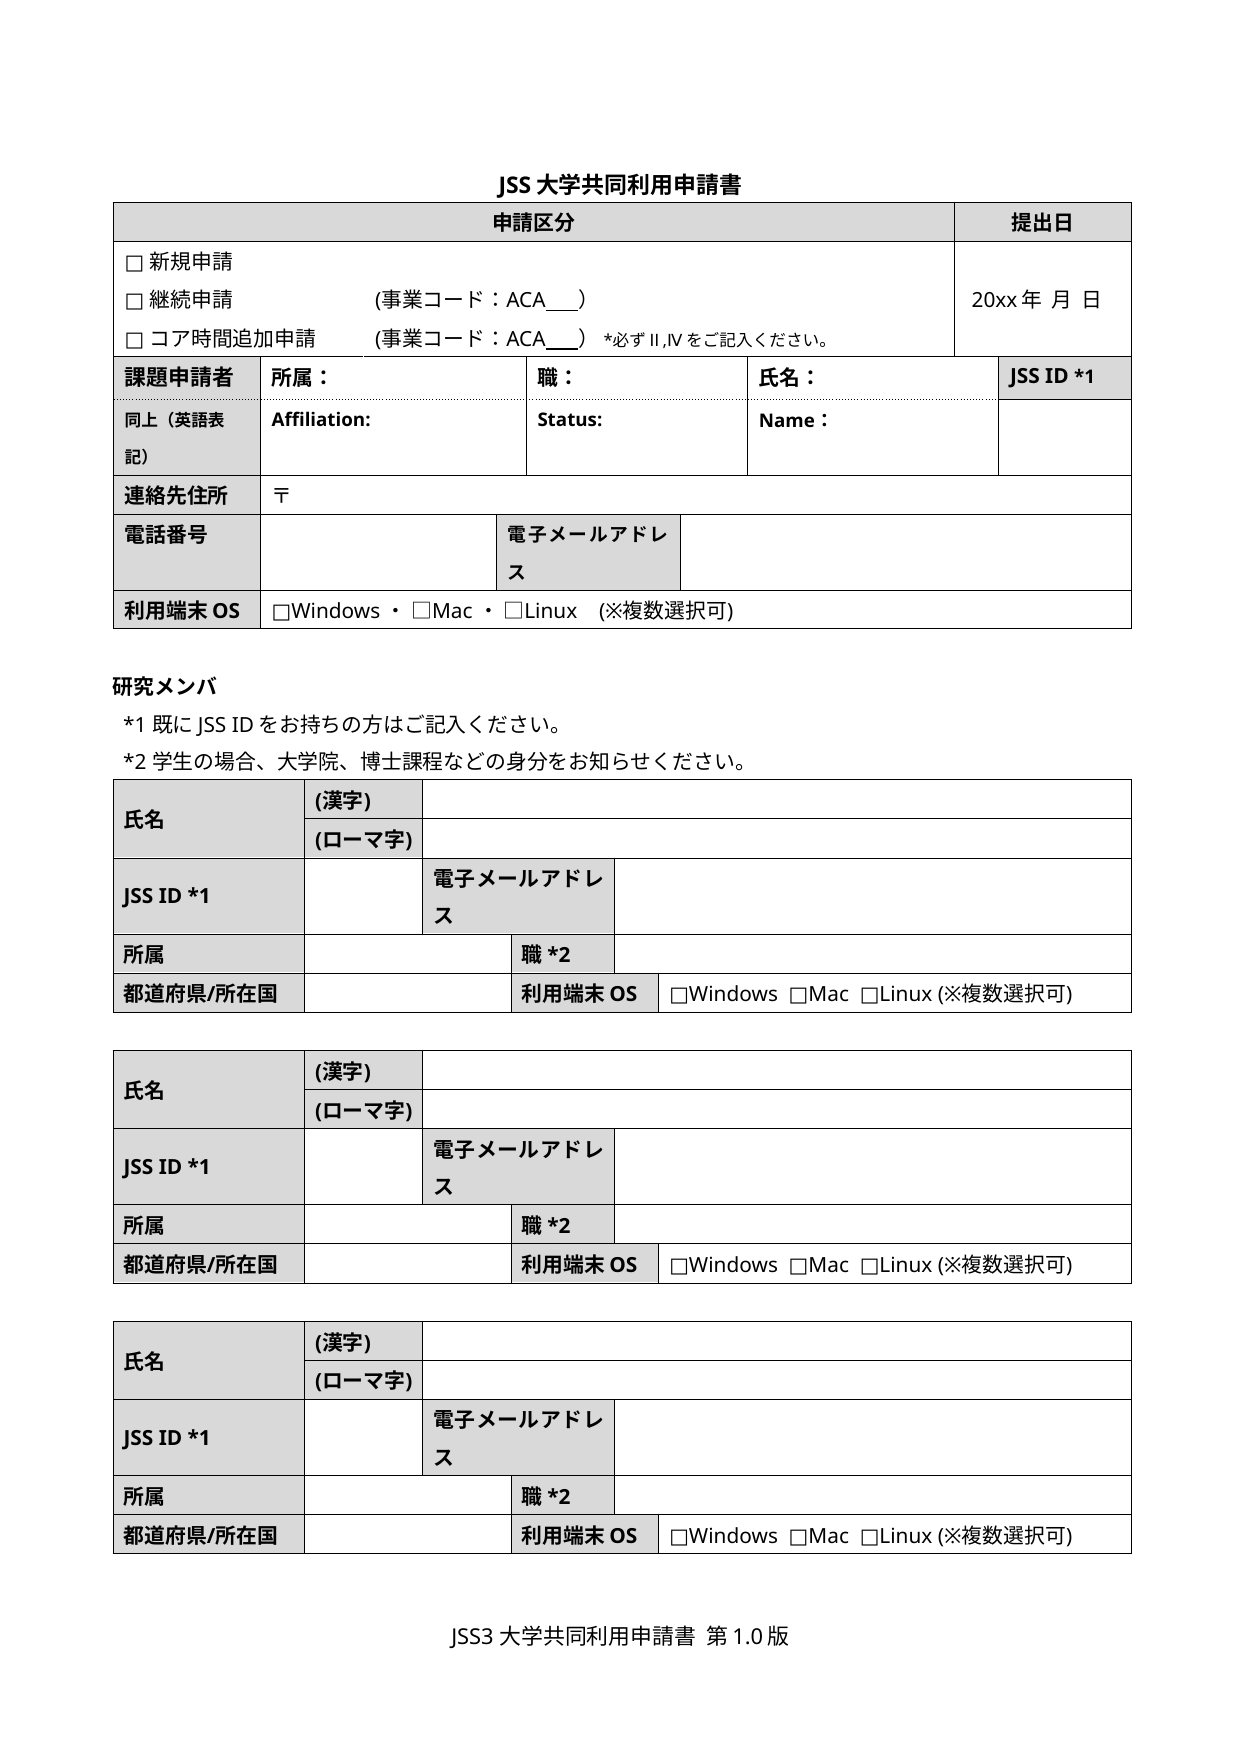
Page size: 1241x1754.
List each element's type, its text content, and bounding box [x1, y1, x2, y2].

table_header 提出日 [955, 203, 1131, 241]
table_cell [305, 1476, 511, 1514]
table_header (漢字) [305, 780, 422, 818]
table_header 氏名 [114, 1322, 304, 1399]
table_header (漢字) [305, 1322, 422, 1360]
table_cell [615, 935, 1131, 972]
table_cell [305, 1205, 511, 1243]
table_cell [305, 1129, 422, 1204]
table_cell (ローマ字) [305, 1361, 422, 1399]
table_cell JSS ID *1 [114, 1129, 304, 1204]
table_cell [615, 859, 1131, 933]
table_cell 電子メールアドレス [497, 515, 680, 590]
table_cell [261, 515, 496, 590]
table_cell 電話番号 [114, 515, 260, 590]
table_cell □ 新規申請 [114, 242, 954, 279]
table_cell 職 *2 [512, 1205, 614, 1243]
table_cell [681, 515, 1131, 590]
table_cell □Windows □Mac □Linux (※複数選択可) [659, 1244, 1131, 1282]
table_cell [423, 1361, 1131, 1399]
table_header [423, 1322, 1131, 1360]
table_cell 都道府県/所在国 [114, 1244, 304, 1282]
table_cell [305, 1244, 511, 1282]
table_cell 利用端末OS [512, 1244, 658, 1282]
table_header [423, 1051, 1131, 1089]
table_cell JSS ID *1 [114, 1400, 304, 1475]
table_cell (ローマ字) [305, 819, 422, 857]
table_cell 利用端末OS [114, 591, 260, 628]
table_cell 所属 [114, 1476, 304, 1514]
table_cell [615, 1205, 1131, 1243]
table_cell 電子メールアドレス [423, 1129, 614, 1204]
table_cell [305, 974, 511, 1012]
table_cell [305, 1515, 511, 1553]
table_cell [999, 400, 1131, 475]
table_cell 職 *2 [512, 1476, 614, 1514]
table_cell 職 *2 [512, 935, 614, 972]
table_cell 電子メールアドレス [423, 1400, 614, 1475]
table_cell 所属 [114, 1205, 304, 1243]
text 研究メンバ [112, 667, 1128, 704]
table_cell [423, 819, 1131, 857]
table_cell [615, 1129, 1131, 1204]
table_cell 利用端末OS [512, 974, 658, 1012]
table_cell 都道府県/所在国 [114, 974, 304, 1012]
table_cell Affiliation: [261, 399, 526, 475]
table_cell 都道府県/所在国 [114, 1515, 304, 1553]
table_cell 所属： [261, 357, 526, 399]
table_cell [423, 1090, 1131, 1128]
table_cell (事業コード：ACA ） [364, 279, 954, 318]
table_cell [305, 935, 511, 972]
table_header [423, 780, 1131, 818]
table_cell □Windows □Mac □Linux (※複数選択可) [659, 1515, 1131, 1553]
table_cell 〒 [261, 476, 1131, 514]
text *1 既にJSS IDをお持ちの方はご記入ください。 [112, 704, 1128, 742]
text *2 学生の場合、大学院、博士課程などの身分をお知らせください。 [112, 742, 1128, 779]
table_cell 電子メールアドレス [423, 859, 614, 933]
table_cell 20xx年 月 日 [955, 242, 1131, 356]
table_cell [615, 1400, 1131, 1475]
table_cell Status: [527, 399, 747, 475]
table_cell Name： [748, 399, 998, 475]
table_cell JSS ID *1 [114, 859, 304, 933]
table_header 申請区分 [114, 203, 954, 241]
table_header (漢字) [305, 1051, 422, 1089]
table_cell JSS ID *1 [999, 357, 1131, 399]
table_cell □Windows ・ □Mac ・ □Linux (※複数選択可) [261, 591, 1131, 628]
table_cell 利用端末OS [512, 1515, 658, 1553]
table_header 氏名 [114, 1051, 304, 1128]
table_cell 所属 [114, 935, 304, 972]
text JSS大学共同利用申請書 [112, 164, 1128, 202]
table_cell 同上（英語表記） [114, 399, 260, 475]
table_cell 連絡先住所 [114, 476, 260, 514]
table_header 氏名 [114, 780, 304, 857]
table_cell [615, 1476, 1131, 1514]
table_cell [305, 1400, 422, 1475]
table_cell (ローマ字) [305, 1090, 422, 1128]
table_cell □Windows □Mac □Linux (※複数選択可) [659, 974, 1131, 1012]
table_cell [305, 859, 422, 933]
table_cell 職： [527, 357, 747, 399]
table_cell □ コア時間追加申請 [114, 318, 363, 356]
table_cell 氏名： [748, 357, 998, 399]
table_cell 課題申請者 [114, 357, 260, 399]
table_cell (事業コード：ACA ） *必ずⅡ,Ⅳをご記入ください。 [364, 318, 954, 356]
table_cell □ 継続申請 [114, 279, 363, 318]
